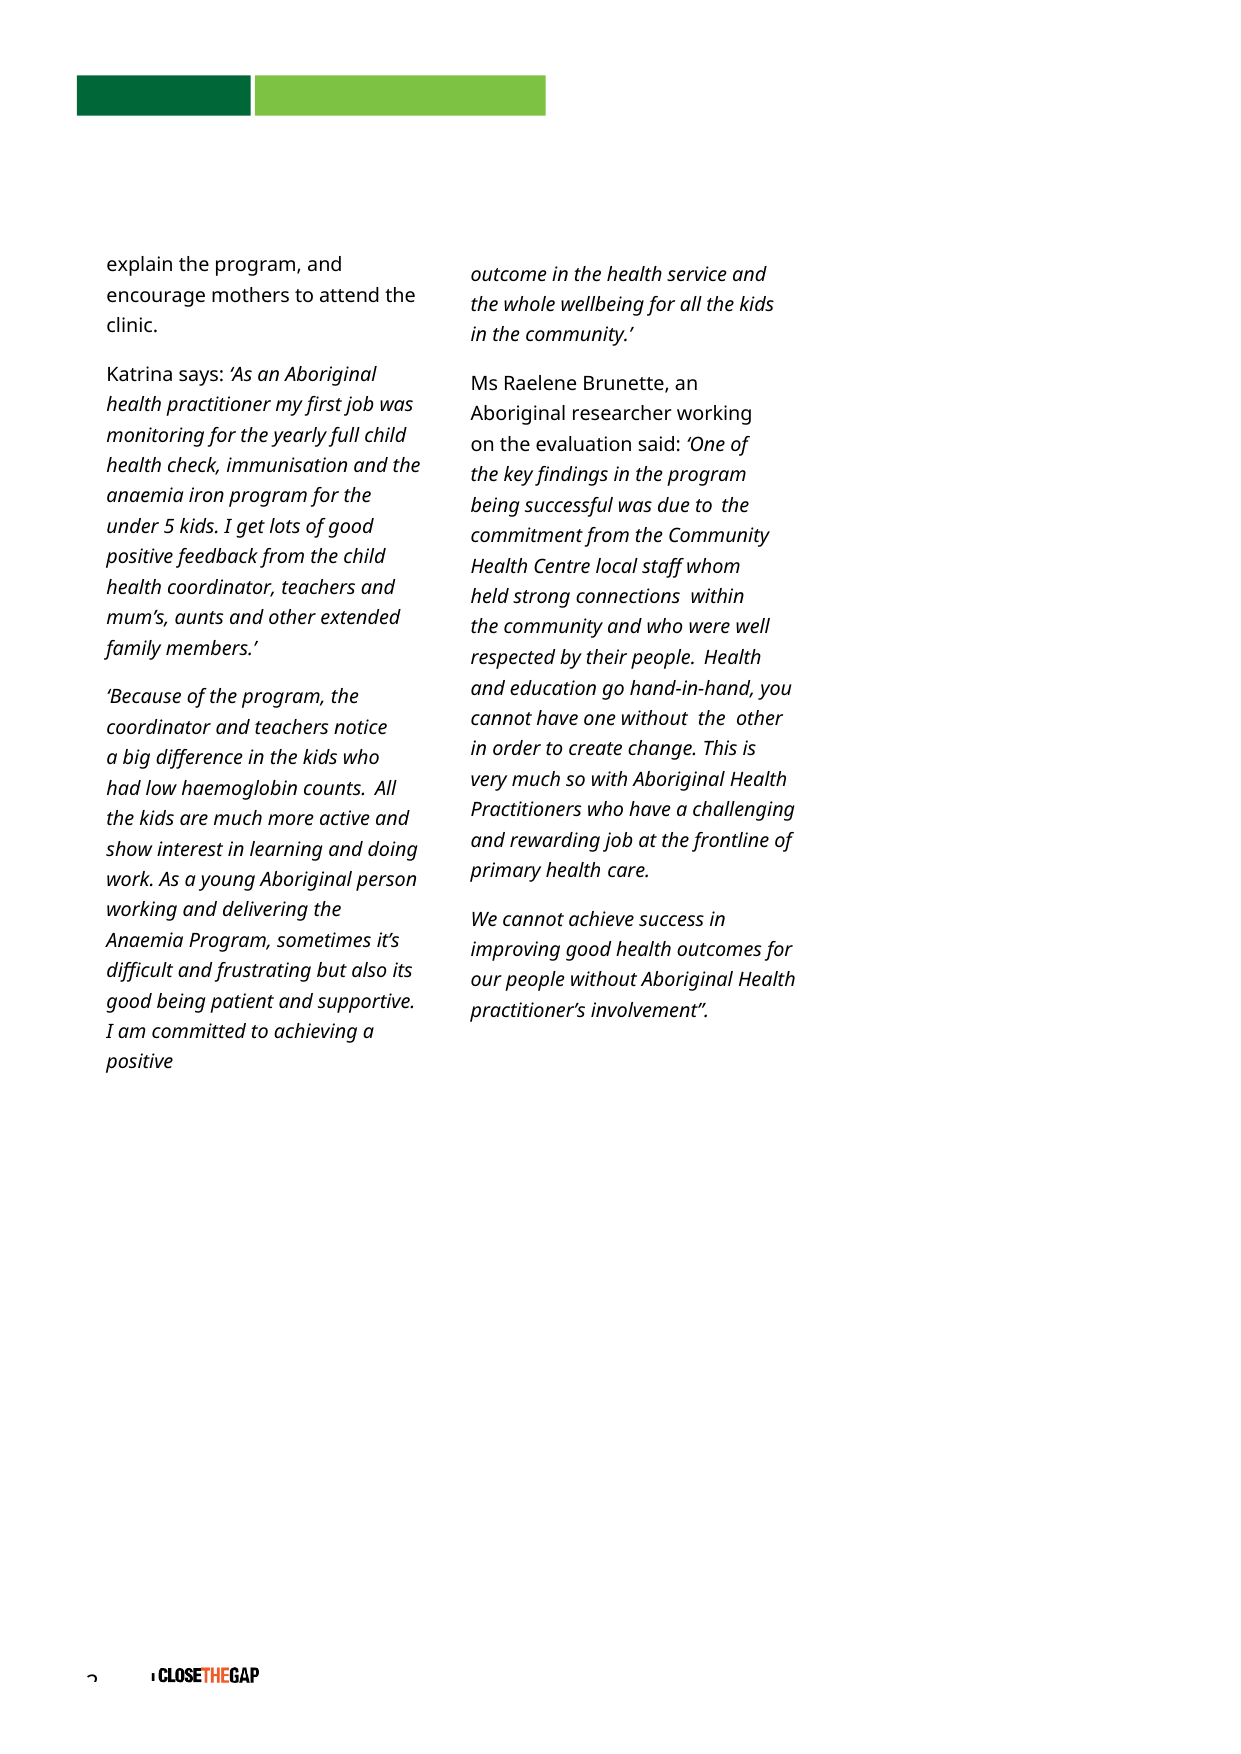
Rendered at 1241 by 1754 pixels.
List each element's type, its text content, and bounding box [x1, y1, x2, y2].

text and education go hand-in-hand, you cannot have one without the other in order to create change. This is very much so with Aboriginal Health Practitioners who have a challenging and rewarding job at the frontline of primary health care. [470, 674, 797, 883]
text commitment from the Community Health Centre local staff whom held strong connections within the community and who were well respected by their people. Health [470, 522, 775, 670]
text explain the program, and encourage mothers to attend the clinic. [106, 250, 433, 339]
text the kids are much more active and show interest in learning and doing work. As a young Aboriginal person working and delivering the Anaemia Program, sometimes it’s difficult and frustrating but also its good being patient and supportive. I am committed to achieving a positive [106, 804, 424, 1075]
text ‘Because of the program, the coordinator and teachers notice a big difference in the kids who had low haemoglobin counts. All [106, 682, 399, 801]
text outcome in the health service and the whole wellbeing for all the kids in the community.’ [470, 260, 786, 348]
text Ms Raelene Brunette, an Aboriginal researcher working on the evaluation said: ‘One of the key findings in the program being successful was due to the [470, 369, 760, 518]
text Katrina says: ‘As an Aboriginal health practitioner my first job was monitoring for the yearly full child health check, immunisation and the anaemia iron program for the under 5 kids. I get lots of good positive feedback from the child health coordinator, teachers and mum’s, aunts and other extended family members.’ [106, 360, 426, 661]
text We cannot achieve success in improving good health outcomes for our people without Aboriginal Health practitioner’s involvement”. [470, 905, 817, 1023]
picture [201, 1667, 259, 1683]
